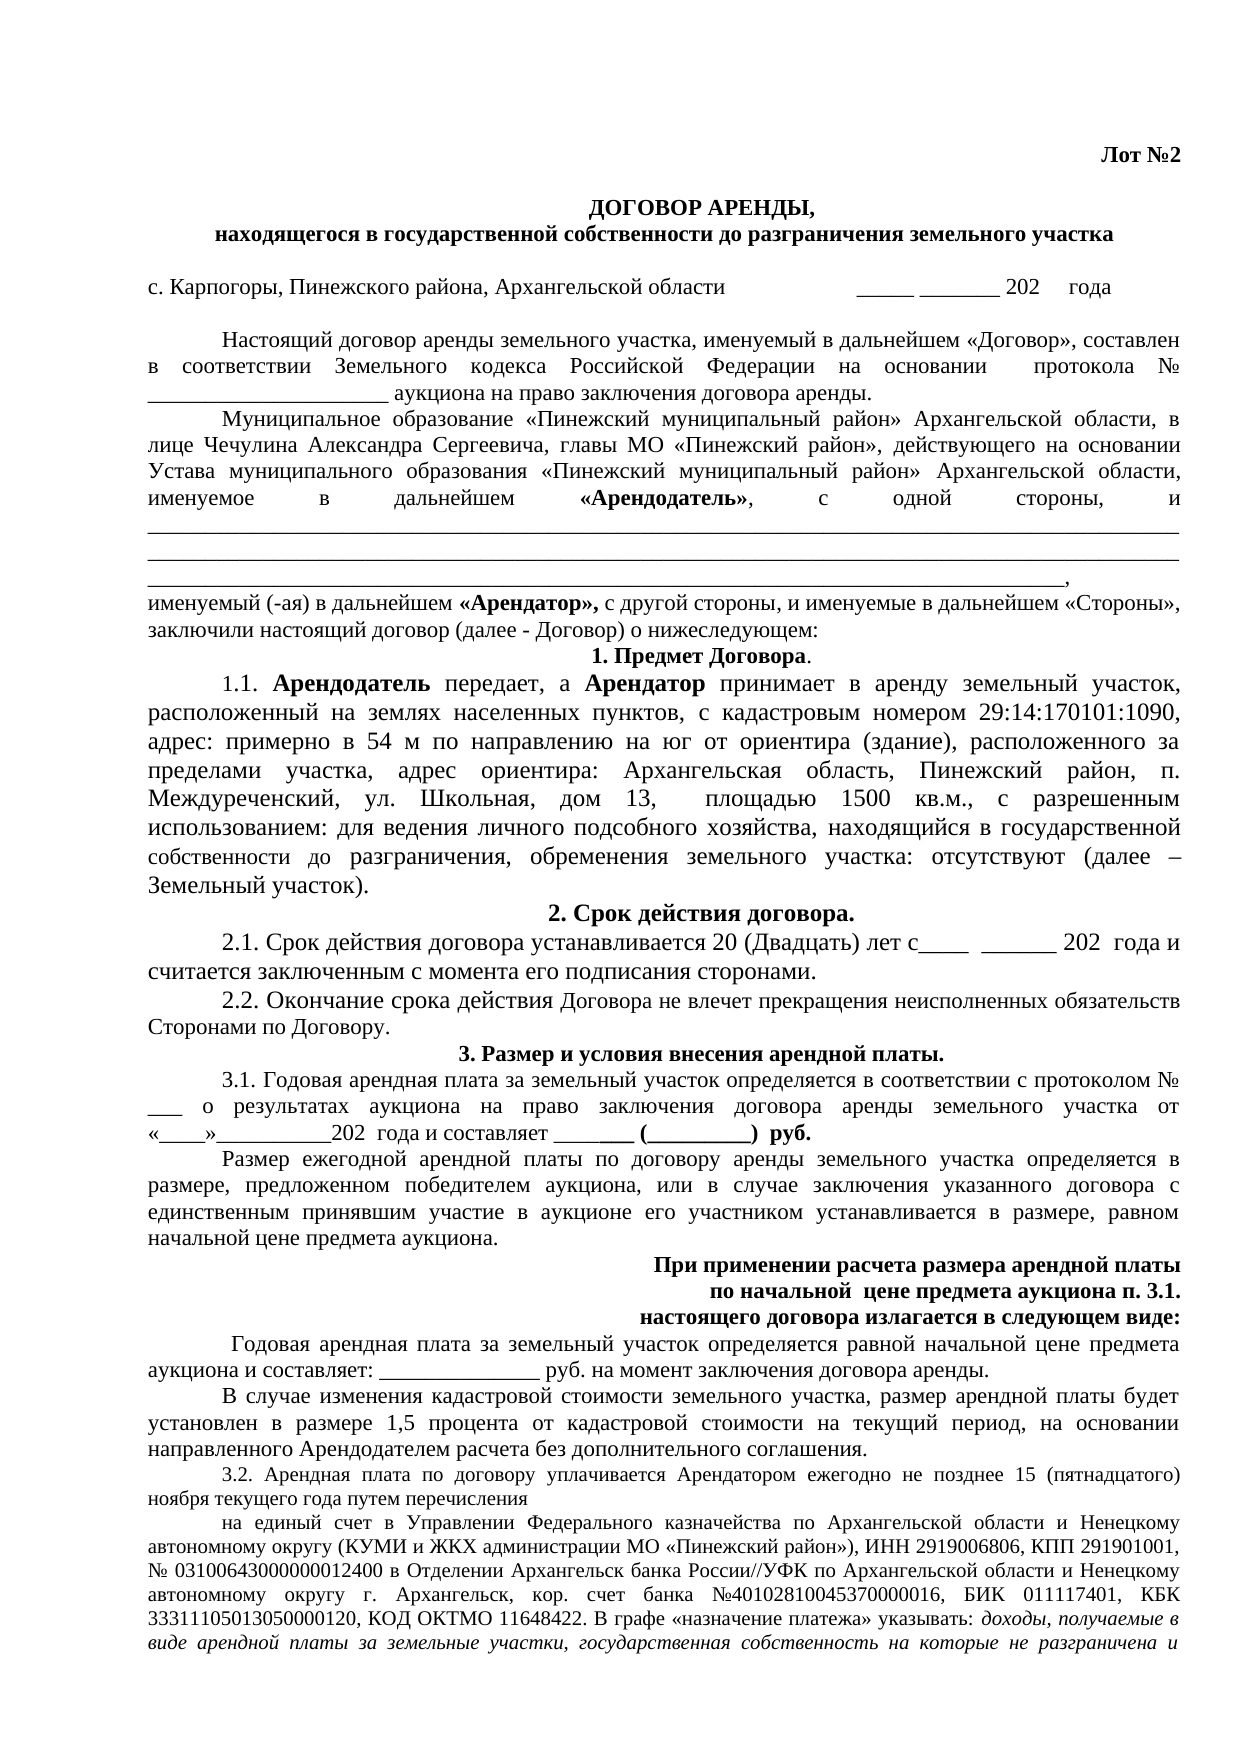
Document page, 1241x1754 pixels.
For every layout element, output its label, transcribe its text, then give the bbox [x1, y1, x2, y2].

text с. Карпогоры, Пинежского района, Архангельской области _____ _______ 202 года [148, 273, 1181, 299]
text Размер ежегодной арендной платы по договору аренды земельного участка определяется в размере, предложенном победителем аукциона, или в случае заключения указанного договора с единственным принявшим участие в аукционе его участником устанавливается в размере, равном начальной цене предмета аукциона. [148, 1145, 1181, 1251]
text 2. Срок действия договора. [148, 898, 1181, 927]
text Муниципальное образование «Пинежский муниципальный район» Архангельской области, в лице Чечулина Александра Сергеевича, главы МО «Пинежский район», действующего на основании Устава муниципального образования «Пинежский муниципальный район» Архангельской области, именуемое в дальнейшем «Арендодатель», с одной стороны, и ____________________________________________________________________________________________________________________________________________________________________________________________________________________________________________________________________, именуемый (-ая) в дальнейшем «Арендатор», с другой стороны, и именуемые в дальнейшем «Стороны», заключили настоящий договор (далее - Договор) о нижеследующем: [148, 405, 1181, 642]
text 2.2. Окончание срока действия Договора не влечет прекращения неисполненных обязательств Сторонами по Договору. [148, 985, 1181, 1040]
text настоящего договора излагается в следующем виде: [148, 1303, 1181, 1330]
text Настоящий договор аренды земельного участка, именуемый в дальнейшем «Договор», составлен в соответствии Земельного кодекса Российской Федерации на основании протокола № _____________________ аукциона на право заключения договора аренды. [148, 326, 1181, 405]
text 3.2. Арендная плата по договору уплачивается Арендатором ежегодно не позднее 15 (пятнадцатого) ноября текущего года путем перечисления [148, 1461, 1181, 1509]
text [148, 1509, 1181, 1654]
text 3.1. Годовая арендная плата за земельный участок определяется в соответствии с протоколом № ___ о результатах аукциона на право заключения договора аренды земельного участка от «____»__________202 года и составляет _______ (_________) руб. [148, 1066, 1181, 1145]
text 3. Размер и условия внесения арендной платы. [148, 1040, 1181, 1066]
text В случае изменения кадастровой стоимости земельного участка, размер арендной платы будет установлен в размере 1,5 процента от кадастровой стоимости на текущий период, на основании направленного Арендодателем расчета без дополнительного соглашения. [148, 1382, 1181, 1461]
text 2.1. Срок действия договора устанавливается 20 (Двадцать) лет с____ ______ 202 года и считается заключенным с момента его подписания сторонами. [148, 927, 1181, 985]
text 1. Предмет Договора. [148, 642, 1181, 668]
text по начальной цене предмета аукциона п. 3.1. [148, 1277, 1181, 1303]
text Лот №2 [148, 141, 1181, 168]
text 1.1. Арендодатель передает, а Арендатор принимает в аренду земельный участок, расположенный на землях населенных пунктов, с кадастровым номером 29:14:170101:1090, адрес: примерно в 54 м по направлению на юг от ориентира (здание), расположенного за пределами участка, адрес ориентира: Архангельская область, Пинежский район, п. Междуреченский, ул. Школьная, дом 13, площадью 1500 кв.м., с разрешенным использованием: для ведения личного подсобного хозяйства, находящийся в государственной собственности до разграничения, обременения земельного участка: отсутствуют (далее – Земельный участок). [148, 668, 1181, 898]
text Годовая арендная плата за земельный участок определяется равной начальной цене предмета аукциона и составляет: ______________ руб. на момент заключения договора аренды. [148, 1330, 1181, 1382]
text При применении расчета размера арендной платы [148, 1251, 1181, 1277]
text ДОГОВОР АРЕНДЫ, находящегося в государственной собственности до разграничения земельного участка [148, 194, 1181, 247]
